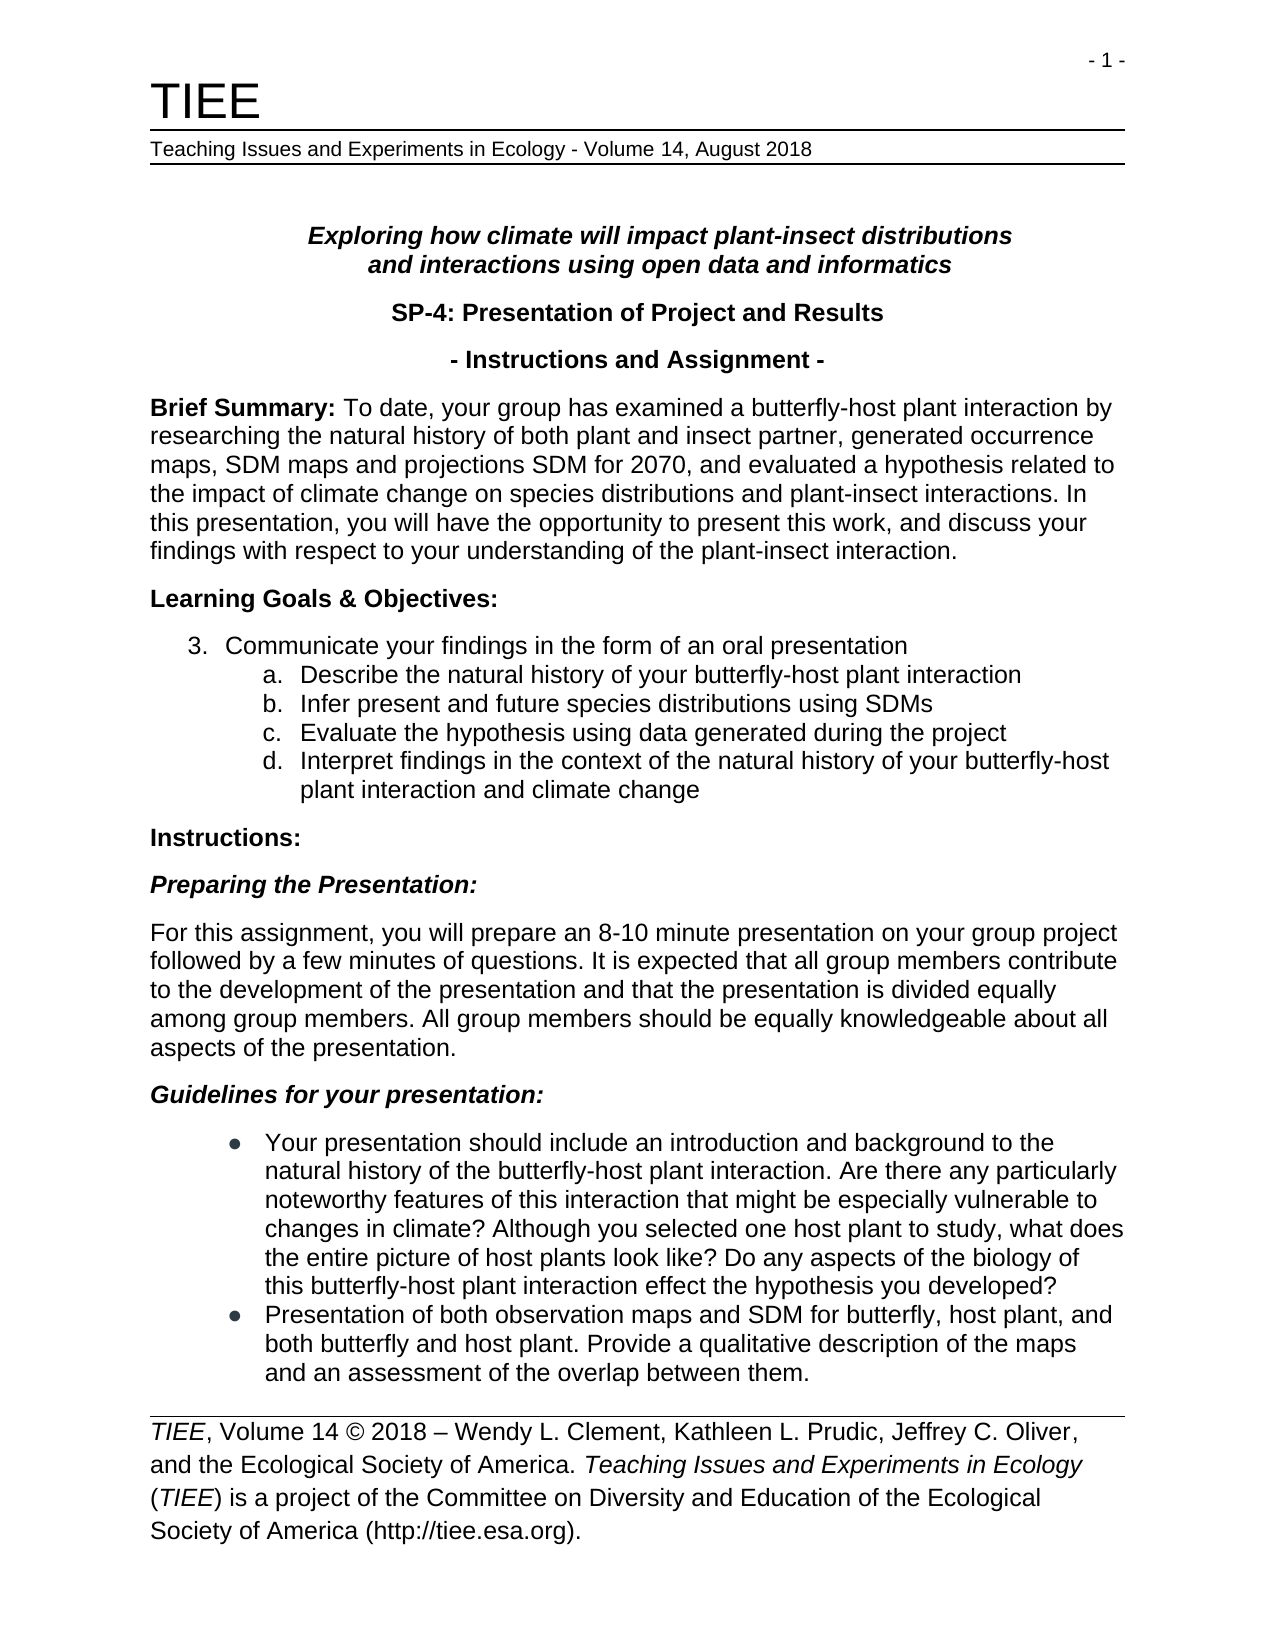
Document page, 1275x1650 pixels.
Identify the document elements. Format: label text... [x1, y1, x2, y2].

list Interpret findings in the context of the natural history of your butterfly-host plant interaction and climate change [262, 746, 1125, 804]
text Preparing the Presentation: [150, 870, 1125, 899]
list Evaluate the hypothesis using data generated during the project [262, 718, 1125, 746]
text and interactions using open data and informatics [150, 250, 1171, 279]
text Learning Goals & Objectives: [150, 584, 1125, 613]
list Presentation of both observation maps and SDM for butterfly, host plant, and both butterfly and host plant. Provide a qualitative description of the maps and an assessment of the overlap between them. [227, 1300, 1125, 1386]
list Infer present and future species distributions using SDMs [262, 689, 1125, 718]
list Your presentation should include an introduction and background to the natural history of the butterfly-host plant interaction. Are there any particularly noteworthy features of this interaction that might be especially vulnerable to changes in climate? Although you selected one host plant to study, what does the entire picture of host plants look like? Do any aspects of the biology of this butterfly-host plant interaction effect the hypothesis you developed? [227, 1128, 1125, 1300]
text Brief Summary: To date, your group has examined a butterfly-host plant interaction by researching the natural history of both plant and insect partner, generated occurrence maps, SDM maps and projections SDM for 2070, and evaluated a hypothesis related to the impact of climate change on species distributions and plant-insect interactions. In this presentation, you will have the opportunity to present this work, and discuss your findings with respect to your understanding of the plant-insect interaction. [150, 393, 1125, 565]
text Instructions: [150, 823, 1125, 851]
text Exploring how climate will impact plant-insect distributions [150, 221, 1171, 250]
text SP-4: Presentation of Project and Results [150, 298, 1125, 326]
list Describe the natural history of your butterfly-host plant interaction [262, 660, 1125, 689]
text Guidelines for your presentation: [150, 1080, 1125, 1109]
text - Instructions and Assignment - [150, 345, 1125, 374]
list Communicate your findings in the form of an oral presentation [187, 631, 1125, 660]
text For this assignment, you will prepare an 8-10 minute presentation on your group project followed by a few minutes of questions. It is expected that all group members contribute to the development of the presentation and that the presentation is divided equally among group members. All group members should be equally knowledgeable about all aspects of the presentation. [150, 918, 1125, 1061]
